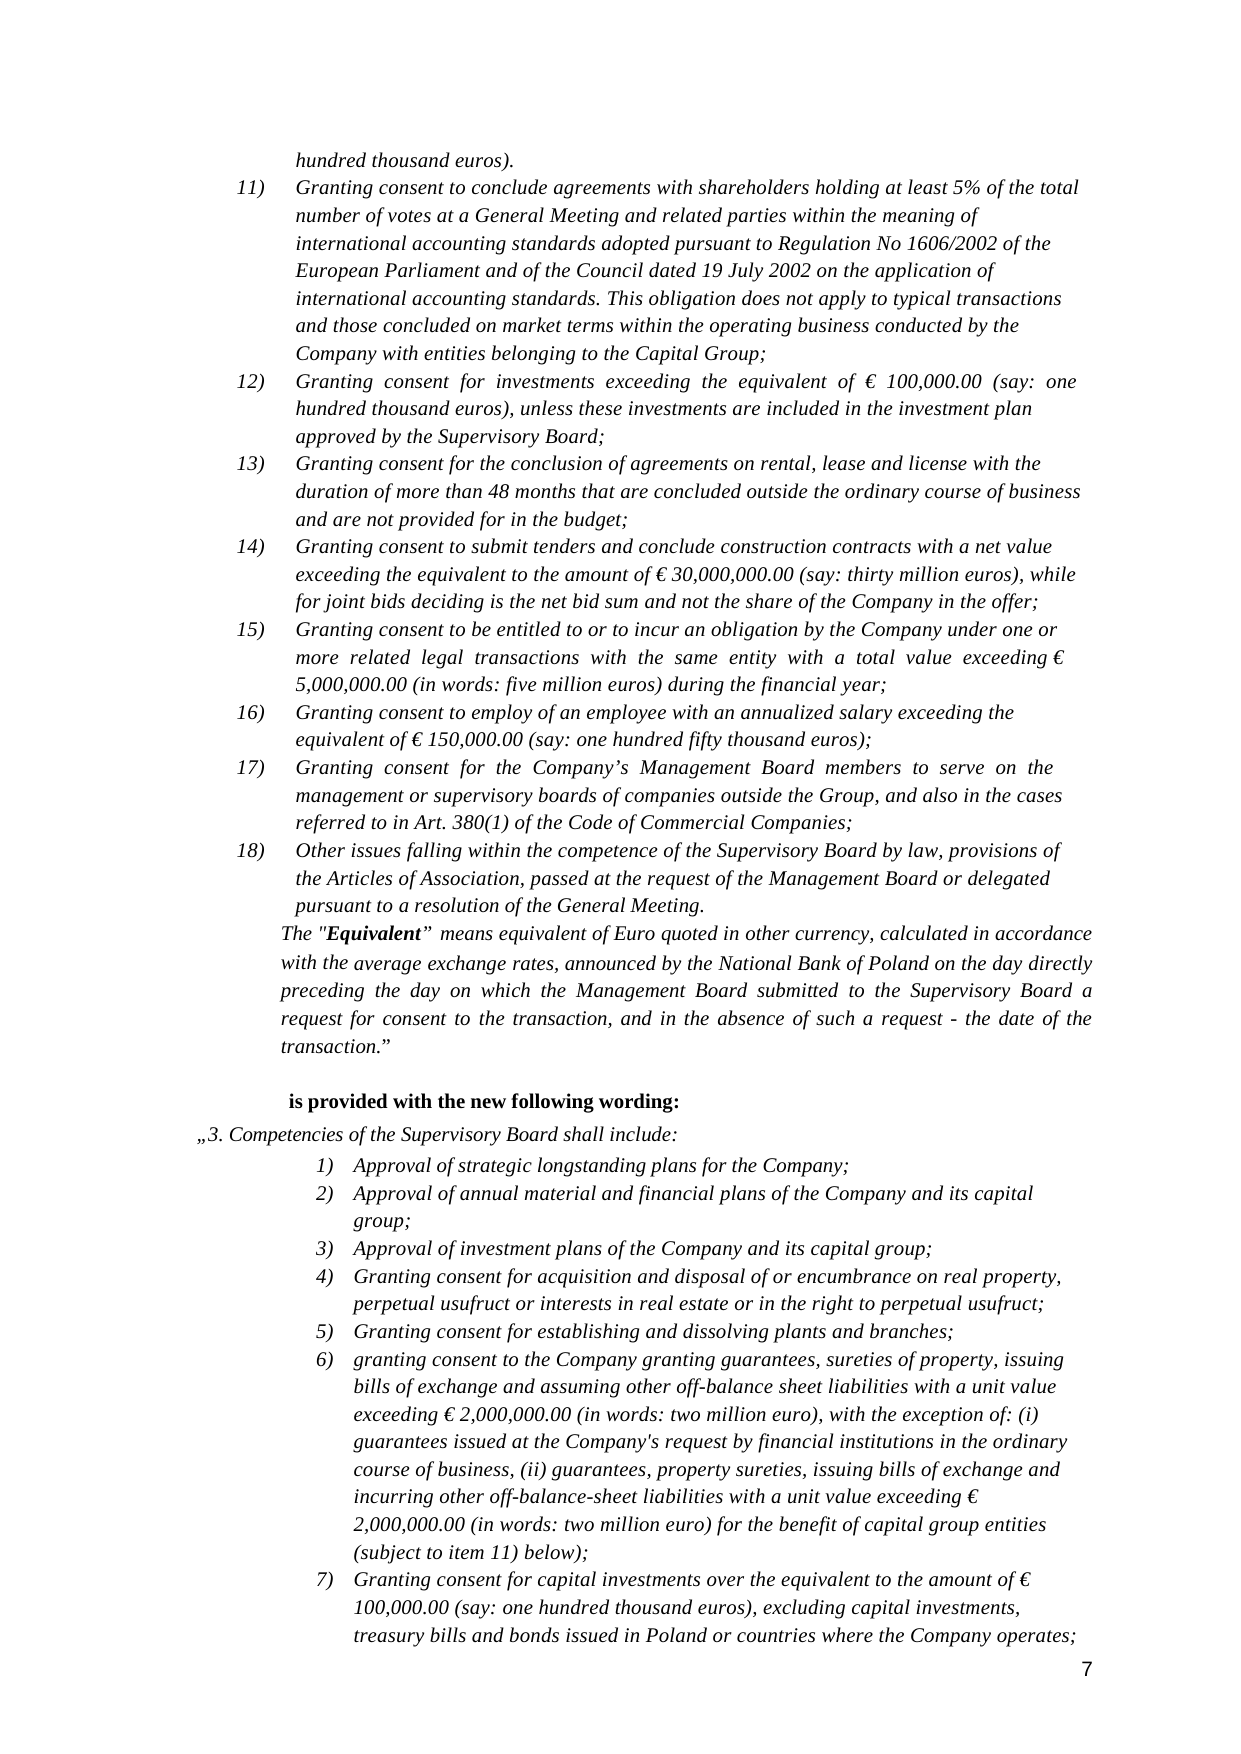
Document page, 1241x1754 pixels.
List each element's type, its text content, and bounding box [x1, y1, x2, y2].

list Other issues falling within the competence of the Supervisory Board by law, provisions of the Articles of Association, passed at the request of the Management Board or delegated pursuant to a resolution of the General Meeting. [236, 838, 1094, 917]
list Approval of annual material and financial plans of the Company and its capital group; [316, 1181, 1094, 1232]
text The "Equivalent” means equivalent of Euro quoted in other currency, calculated in accordance with the average exchange rates, announced by the National Bank of Poland on the day directly preceding the day on which the Management Board submitted to the Supervisory Board a request for consent to the transaction, and in the absence of such a request - the date of the transaction.” [281, 921, 1092, 1058]
list is provided with the new following wording: [289, 1089, 1092, 1113]
list granting consent to the Company granting guarantees, sureties of property, issuing bills of exchange and assuming other off-balance sheet liabilities with a unit value exceeding € 2,000,000.00 (in words: two million euro), with the exception of: (i) guarantees issued at the Company's request by financial institutions in the ordinary course of business, (ii) guarantees, property sureties, issuing bills of exchange and incurring other off-balance-sheet liabilities with a unit value exceeding € 2,000,000.00 (in words: two million euro) for the benefit of capital group entities (subject to item 11) below); [316, 1346, 1094, 1564]
list Approval of strategic longstanding plans for the Company; [316, 1153, 1094, 1177]
list Granting consent to be entitled to or to incur an obligation by the Company under one or more related legal transactions with the same entity with a total value exceeding € 5,000,000.00 (in words: five million euros) during the financial year; [236, 617, 1094, 696]
list Granting consent for acquisition and disposal of or encumbrance on real property, perpetual usufruct or interests in real estate or in the right to perpetual usufruct; [316, 1264, 1094, 1315]
list Granting consent to conclude agreements with shareholders holding at least 5% of the total number of votes at a General Meeting and related parties within the meaning of international accounting standards adopted pursuant to Regulation No 1606/2002 of the European Parliament and of the Council dated 19 July 2002 on the application of international accounting standards. This obligation does not apply to typical transactions and those concluded on market terms within the operating business conducted by the Company with entities belonging to the Capital Group; [236, 175, 1094, 365]
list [236, 148, 1094, 172]
list Granting consent for establishing and dissolving plants and branches; [316, 1319, 1094, 1343]
list Granting consent for investments exceeding the equivalent of € 100,000.00 (say: one hundred thousand euros), unless these investments are included in the investment plan approved by the Supervisory Board; [236, 368, 1094, 448]
list Granting consent to submit tenders and conclude construction contracts with a net value exceeding the equivalent to the amount of € 30,000,000.00 (say: thirty million euros), while for joint bids deciding is the net bid sum and not the share of the Company in the offer; [236, 534, 1094, 613]
text „3. Competencies of the Supervisory Board shall include: [196, 1122, 1090, 1146]
list Approval of investment plans of the Company and its capital group; [316, 1236, 1094, 1260]
list Granting consent for the Company’s Management Board members to serve on the management or supervisory boards of companies outside the Group, and also in the cases referred to in Art. 380(1) of the Code of Commercial Companies; [236, 755, 1094, 834]
list Granting consent for the conclusion of agreements on rental, lease and license with the duration of more than 48 months that are concluded outside the ordinary course of business and are not provided for in the budget; [236, 451, 1094, 531]
list Granting consent for capital investments over the equivalent to the amount of € 100,000.00 (say: one hundred thousand euros), excluding capital investments, treasury bills and bonds issued in Poland or countries where the Company operates; [316, 1567, 1094, 1647]
list Granting consent to employ of an employee with an annualized salary exceeding the equivalent of € 150,000.00 (say: one hundred fifty thousand euros); [236, 700, 1094, 751]
